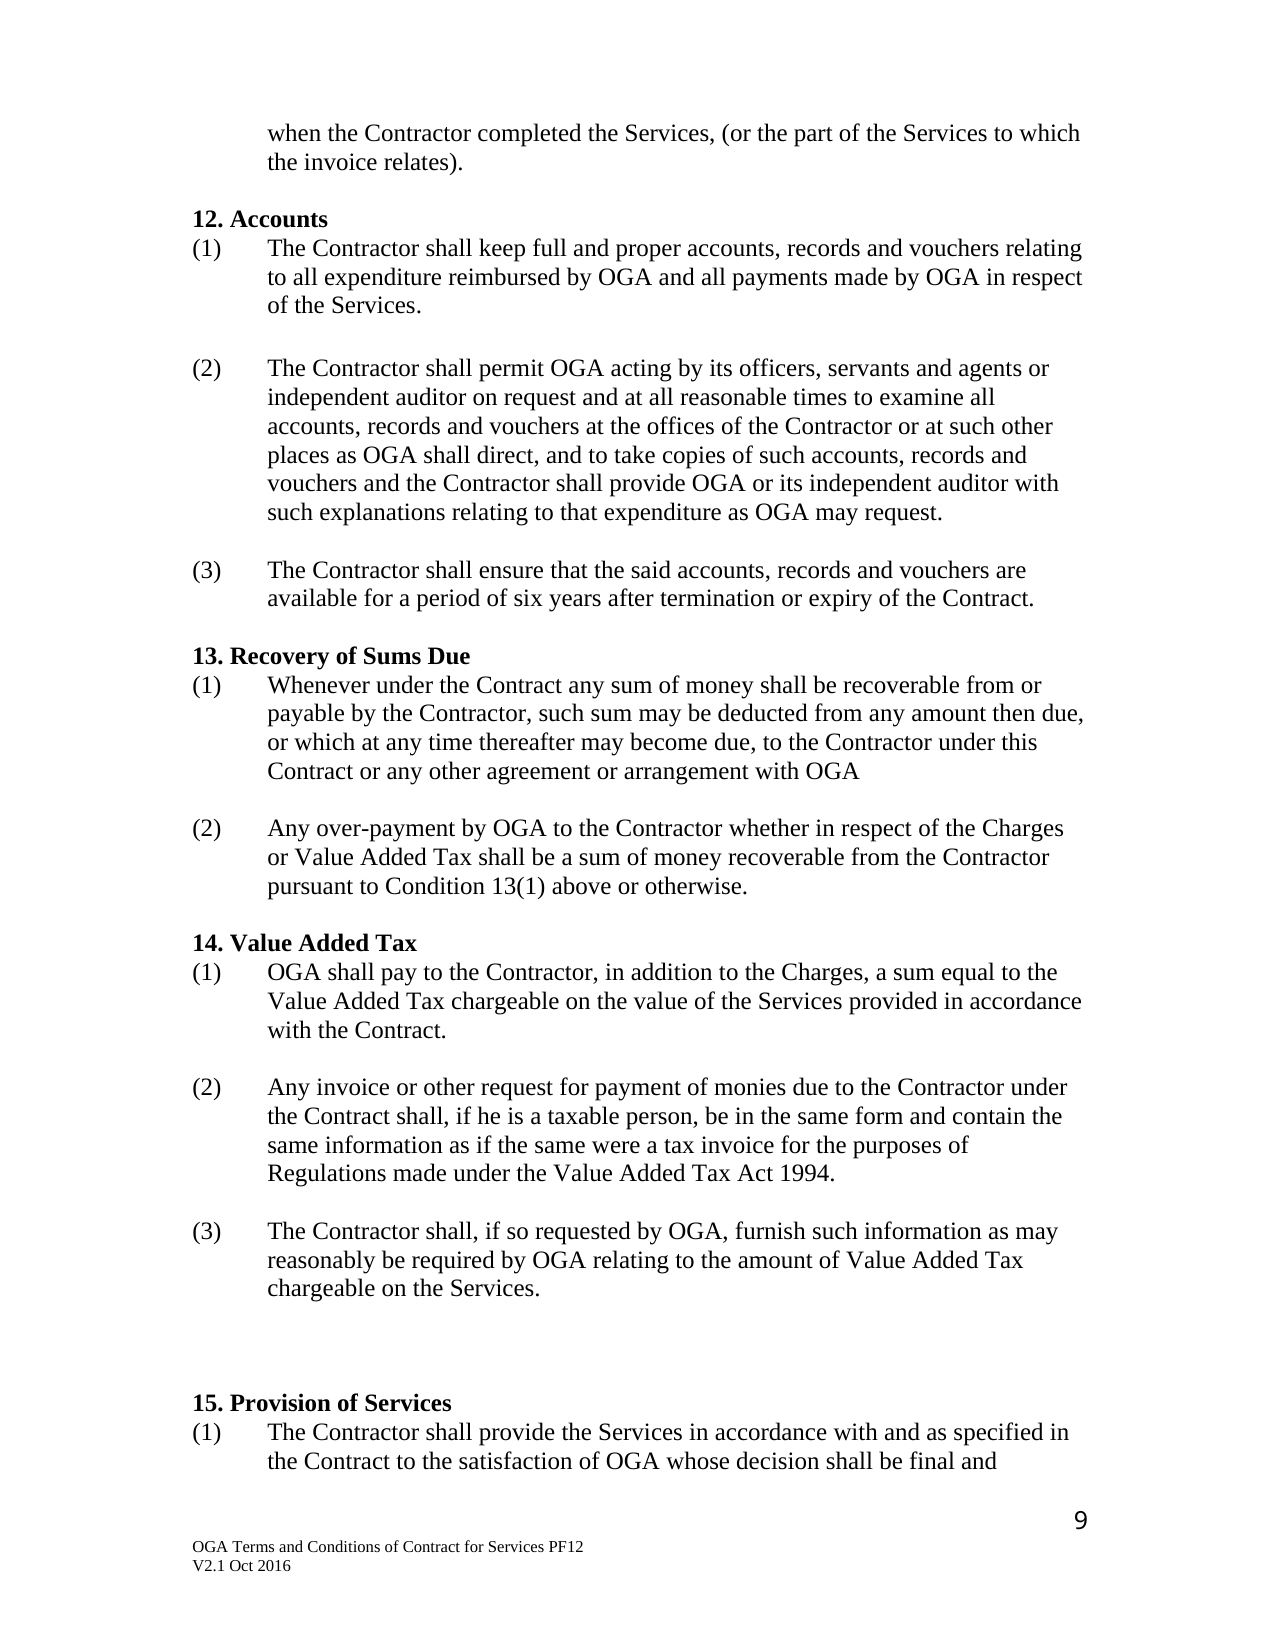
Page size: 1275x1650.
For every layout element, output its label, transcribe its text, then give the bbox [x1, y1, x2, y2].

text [192, 1417, 1088, 1475]
text (1) Whenever under the Contract any sum of money shall be recoverable from or payable by the Contractor, such sum may be deducted from any amount then due, or which at any time thereafter may become due, to the Contractor under this Contract or any other agreement or arrangement with OGA [192, 670, 1088, 785]
text (1) The Contractor shall keep full and proper accounts, records and vouchers relating to all expenditure reimbursed by OGA and all payments made by OGA in respect of the Services. [192, 233, 1088, 319]
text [192, 118, 1088, 176]
text 12. Accounts [192, 204, 1088, 233]
text (2) Any invoice or other request for payment of monies due to the Contractor under the Contract shall, if he is a taxable person, be in the same form and contain the same information as if the same were a tax invoice for the purposes of Regulations made under the Value Added Tax Act 1994. [192, 1072, 1088, 1187]
text (2) The Contractor shall permit OGA acting by its officers, servants and agents or independent auditor on request and at all reasonable times to examine all accounts, records and vouchers at the offices of the Contractor or at such other places as OGA shall direct, and to take copies of such accounts, records and vouchers and the Contractor shall provide OGA or its independent auditor with such explanations relating to that expenditure as OGA may request. [192, 353, 1088, 526]
text (2) Any over-payment by OGA to the Contractor whether in respect of the Charges or Value Added Tax shall be a sum of money recoverable from the Contractor pursuant to Condition 13(1) above or otherwise. [192, 813, 1088, 900]
text 14. Value Added Tax [192, 928, 1088, 957]
text (3) The Contractor shall, if so requested by OGA, furnish such information as may reasonably be required by OGA relating to the amount of Value Added Tax chargeable on the Services. [192, 1216, 1088, 1302]
text (3) The Contractor shall ensure that the said accounts, records and vouchers are available for a period of six years after termination or expiry of the Contract. [192, 555, 1088, 612]
text 13. Recovery of Sums Due [192, 641, 1088, 670]
text (1) OGA shall pay to the Contractor, in addition to the Charges, a sum equal to the Value Added Tax chargeable on the value of the Services provided in accordance with the Contract. [192, 957, 1088, 1043]
text 15. Provision of Services [192, 1388, 1088, 1417]
